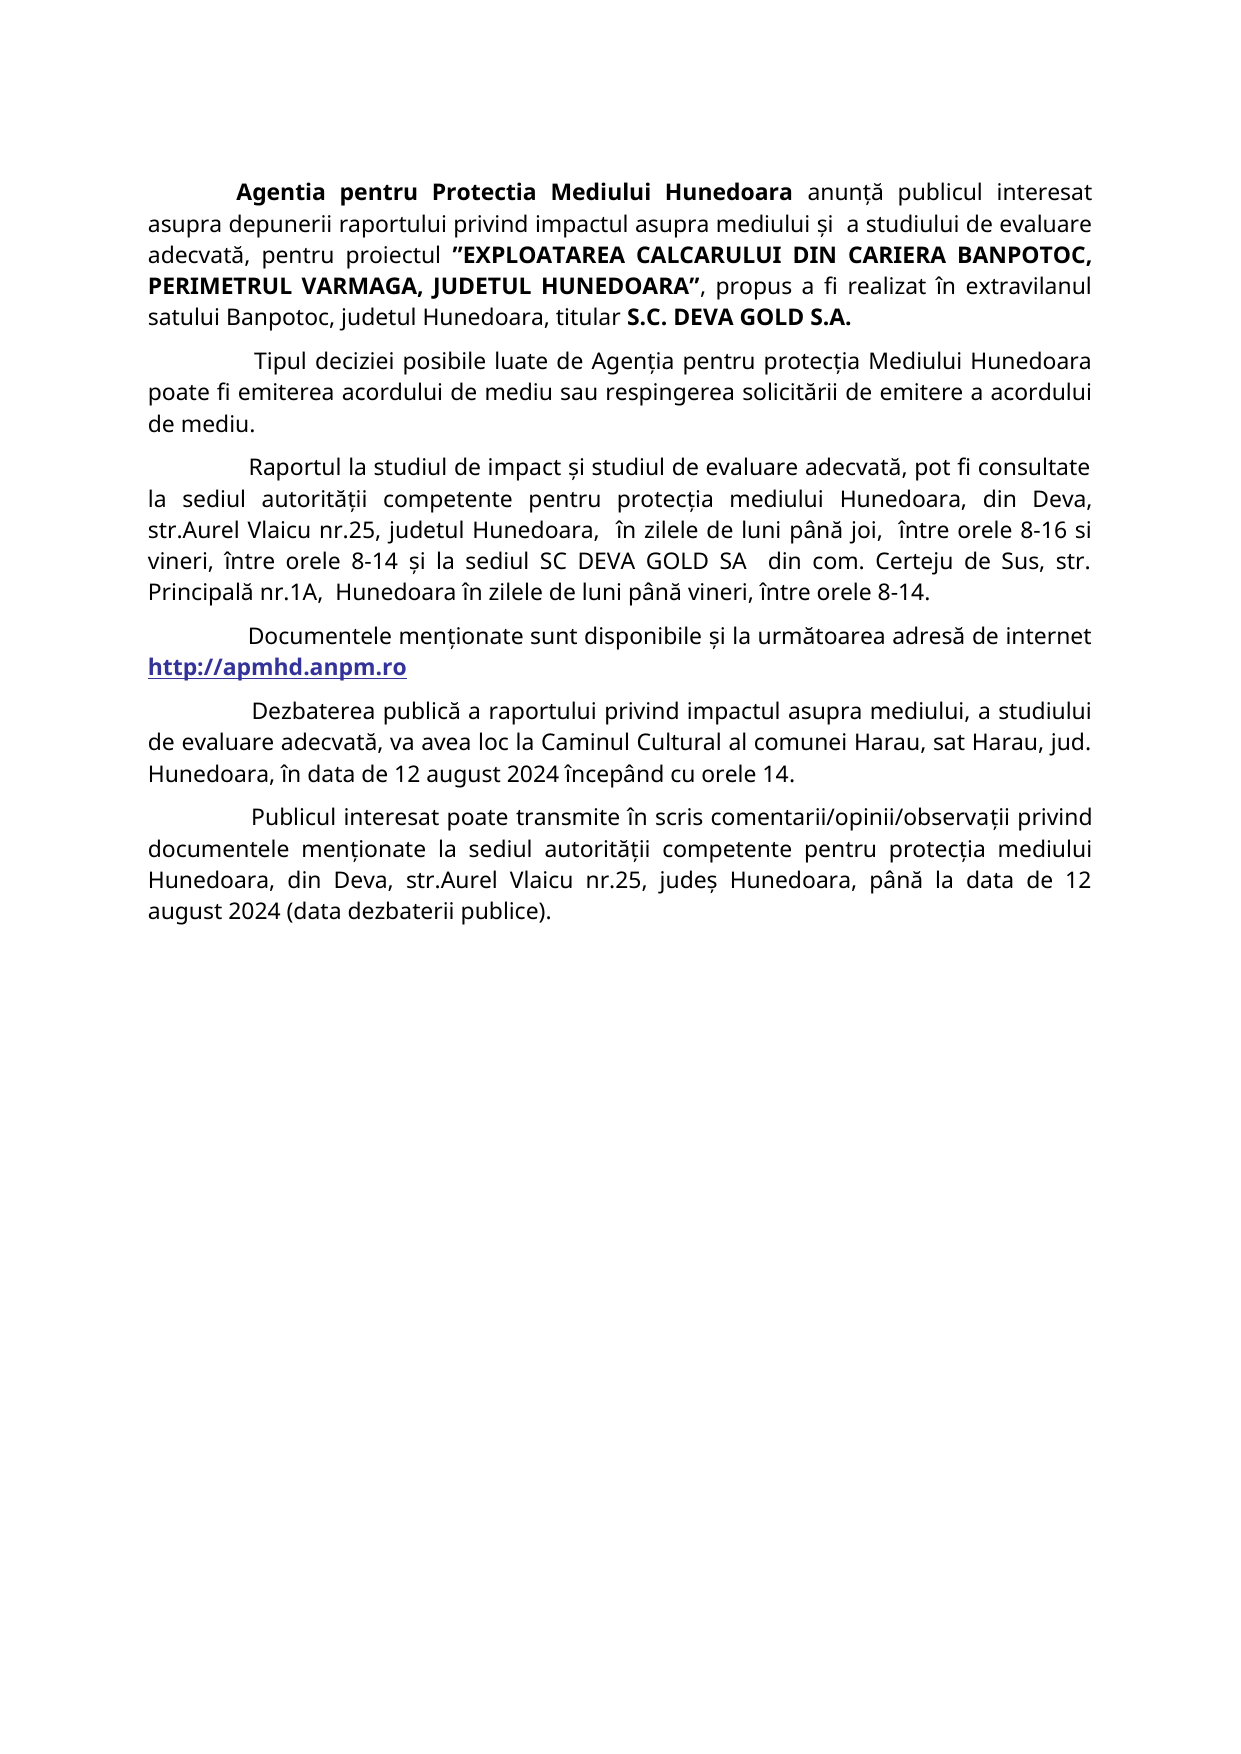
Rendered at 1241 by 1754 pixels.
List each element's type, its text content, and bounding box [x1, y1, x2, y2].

text Publicul interesat poate transmite în scris comentarii/opinii/observaţii privind documentele menţionate la sediul autorităţii competente pentru protecţia mediului Hunedoara, din Deva, str.Aurel Vlaicu nr.25, judeș Hunedoara, până la data de 12 august 2024 (data dezbaterii publice). [148, 801, 1093, 926]
text Raportul la studiul de impact și studiul de evaluare adecvată, pot fi consultate la sediul autorităţii competente pentru protecţia mediului Hunedoara, din Deva, str.Aurel Vlaicu nr.25, judetul Hunedoara, în zilele de luni până joi, între orele 8-16 si vineri, între orele 8-14 şi la sediul SC DEVA GOLD SA din com. Certeju de Sus, str. Principală nr.1A, Hunedoara în zilele de luni până vineri, între orele 8-14. [148, 451, 1093, 608]
text Dezbaterea publică a raportului privind impactul asupra mediului, a studiului de evaluare adecvată, va avea loc la Caminul Cultural al comunei Harau, sat Harau, jud. Hunedoara, în data de 12 august 2024 începând cu orele 14. [148, 695, 1093, 789]
text Documentele menţionate sunt disponibile şi la următoarea adresă de internet http://apmhd.anpm.ro [148, 620, 1093, 683]
text Agentia pentru Protectia Mediului Hunedoara anunță publicul interesat asupra depunerii raportului privind impactul asupra mediului și a studiului de evaluare adecvată, pentru proiectul ”EXPLOATAREA CALCARULUI DIN CARIERA BANPOTOC, PERIMETRUL VARMAGA, JUDETUL HUNEDOARA”, propus a fi realizat în extravilanul satului Banpotoc, judetul Hunedoara, titular S.C. DEVA GOLD S.A. [148, 176, 1093, 333]
text Tipul deciziei posibile luate de Agenția pentru protecția Mediului Hunedoara poate fi emiterea acordului de mediu sau respingerea solicitării de emitere a acordului de mediu. [148, 345, 1093, 439]
